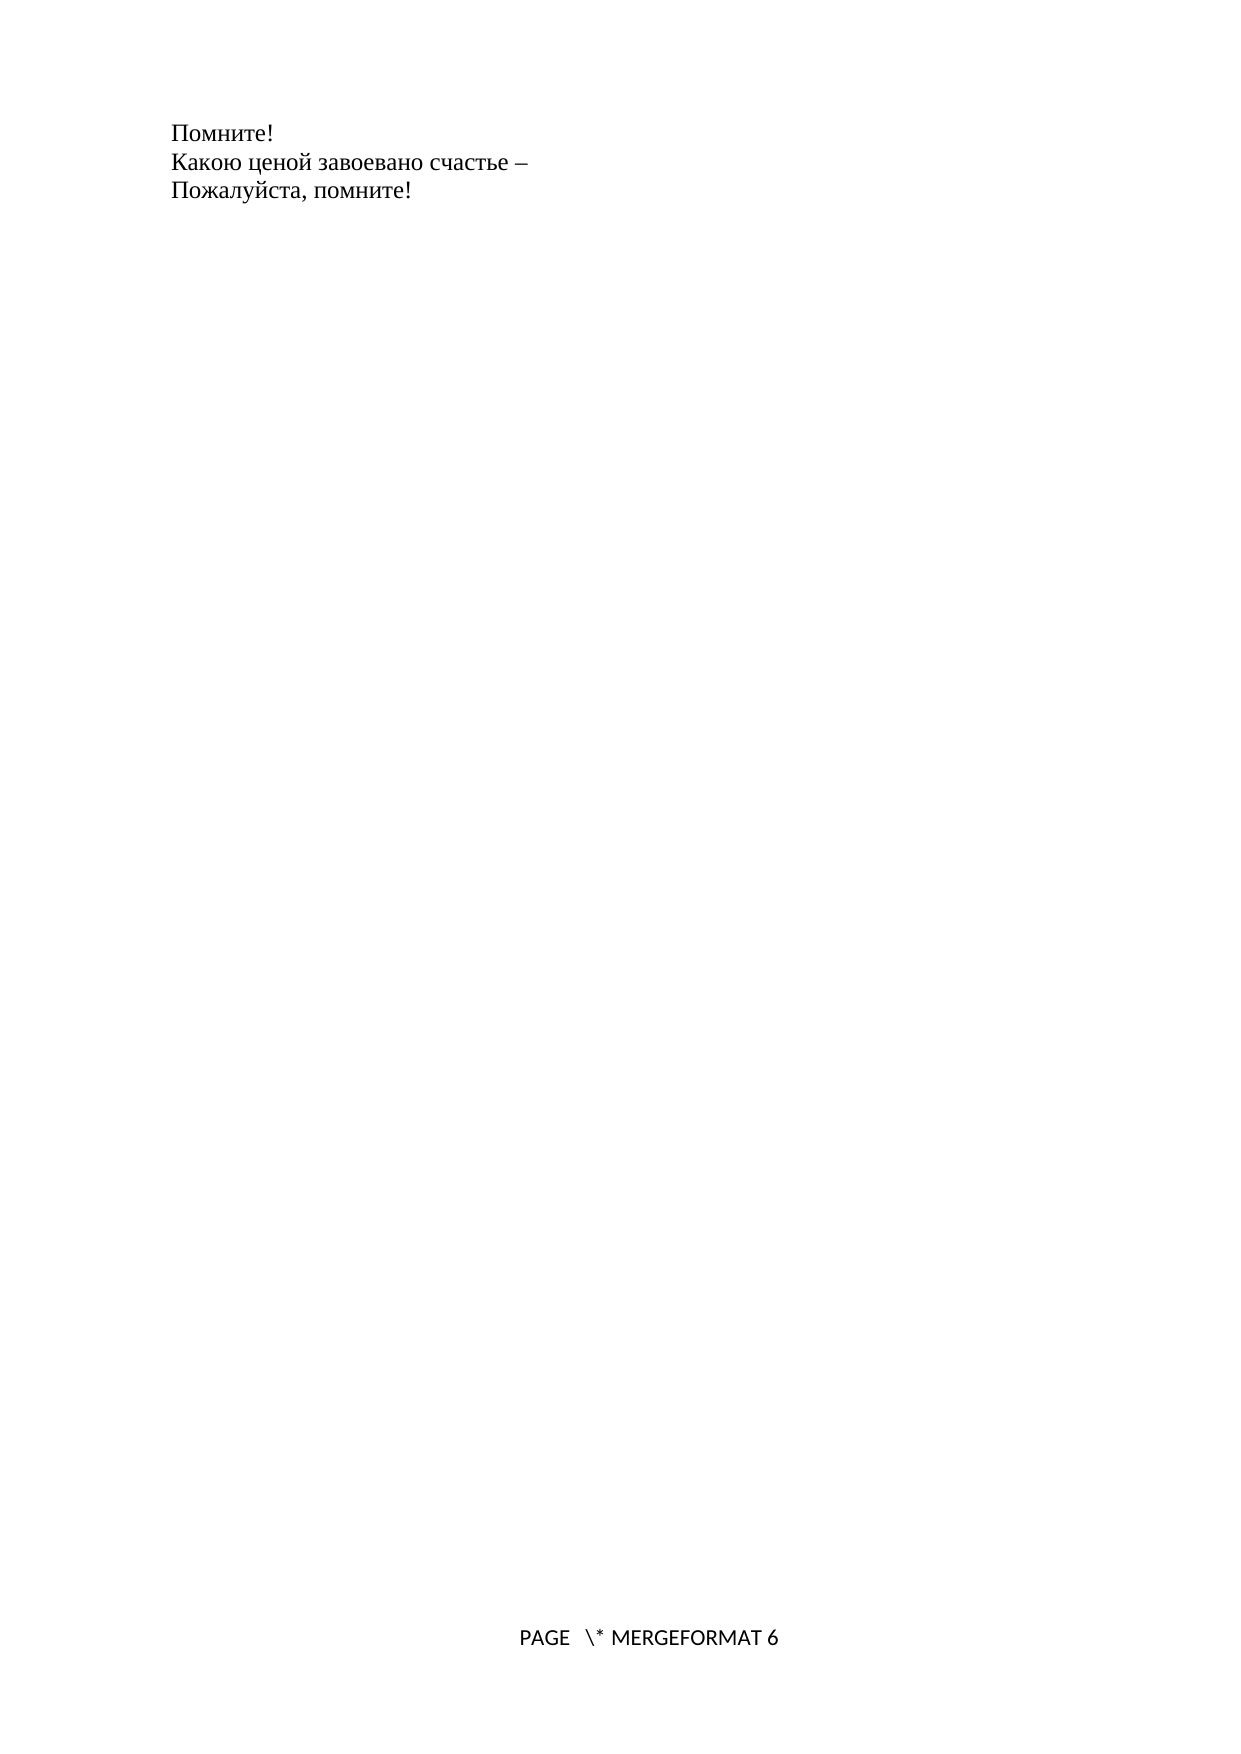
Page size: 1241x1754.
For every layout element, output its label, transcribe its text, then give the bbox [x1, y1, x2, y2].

text Помните! [171, 118, 1122, 147]
text Пожалуйста, помните! [171, 176, 1122, 204]
text Какою ценой завоевано счастье – [171, 147, 1122, 176]
